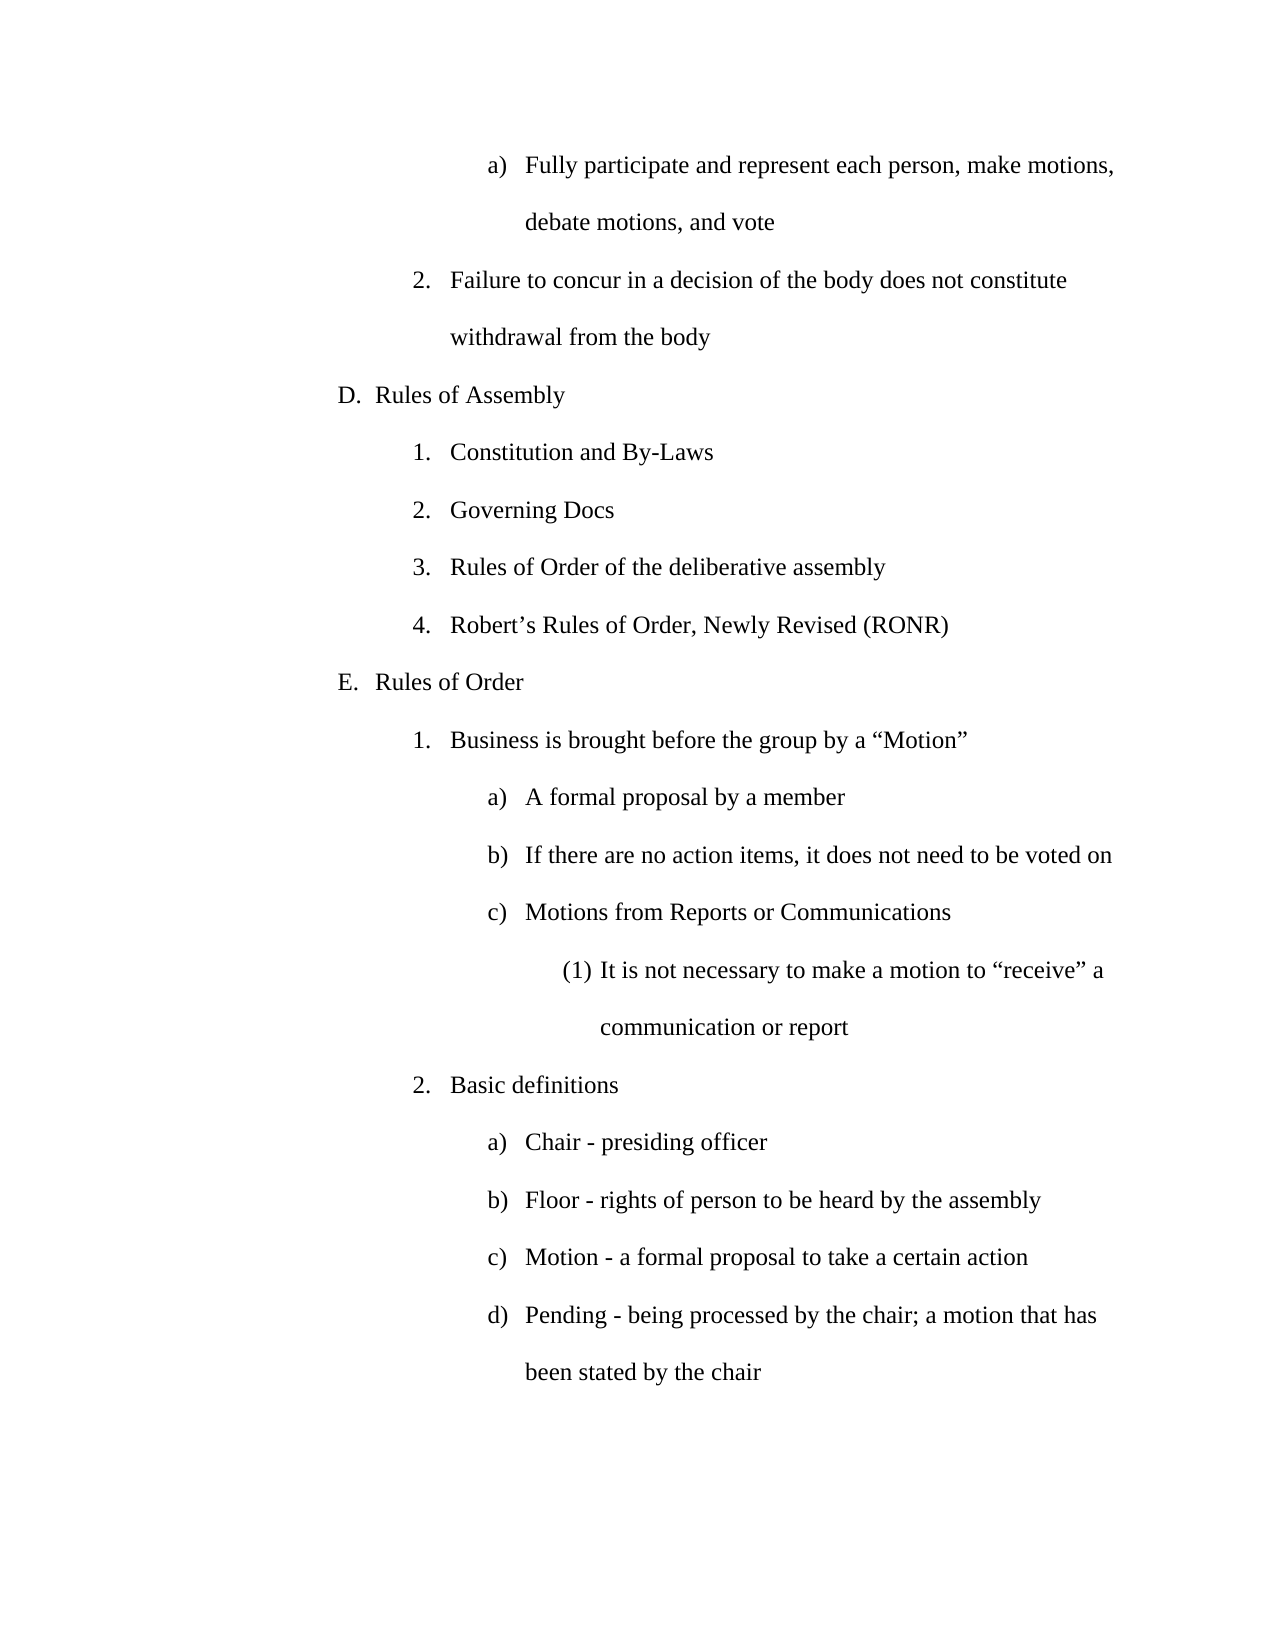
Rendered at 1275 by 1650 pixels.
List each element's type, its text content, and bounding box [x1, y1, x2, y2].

list Business is brought before the group by a “Motion” [412, 725, 1125, 754]
list Pending - being processed by the chair; a motion that has been stated by the chair [487, 1300, 1125, 1386]
list Failure to concur in a decision of the body does not constitute withdrawal from the body [412, 265, 1125, 351]
list A formal proposal by a member [487, 782, 1125, 811]
list Floor - rights of person to be heard by the assembly [487, 1185, 1125, 1214]
list Constitution and By-Laws [412, 437, 1125, 466]
list Rules of Assembly [337, 380, 1125, 409]
list Basic definitions [412, 1070, 1125, 1099]
list It is not necessary to make a motion to “receive” a communication or report [562, 955, 1125, 1041]
list Rules of Order of the deliberative assembly [412, 552, 1125, 581]
list Rules of Order [337, 667, 1125, 696]
list Motions from Reports or Communications [487, 897, 1125, 926]
list Motion - a formal proposal to take a certain action [487, 1242, 1125, 1271]
list Fully participate and represent each person, make motions, debate motions, and vote [487, 150, 1125, 236]
list Governing Docs [412, 495, 1125, 524]
list Robert’s Rules of Order, Newly Revised (RONR) [412, 610, 1125, 639]
list Chair - presiding officer [487, 1127, 1125, 1156]
list If there are no action items, it does not need to be voted on [487, 840, 1125, 869]
